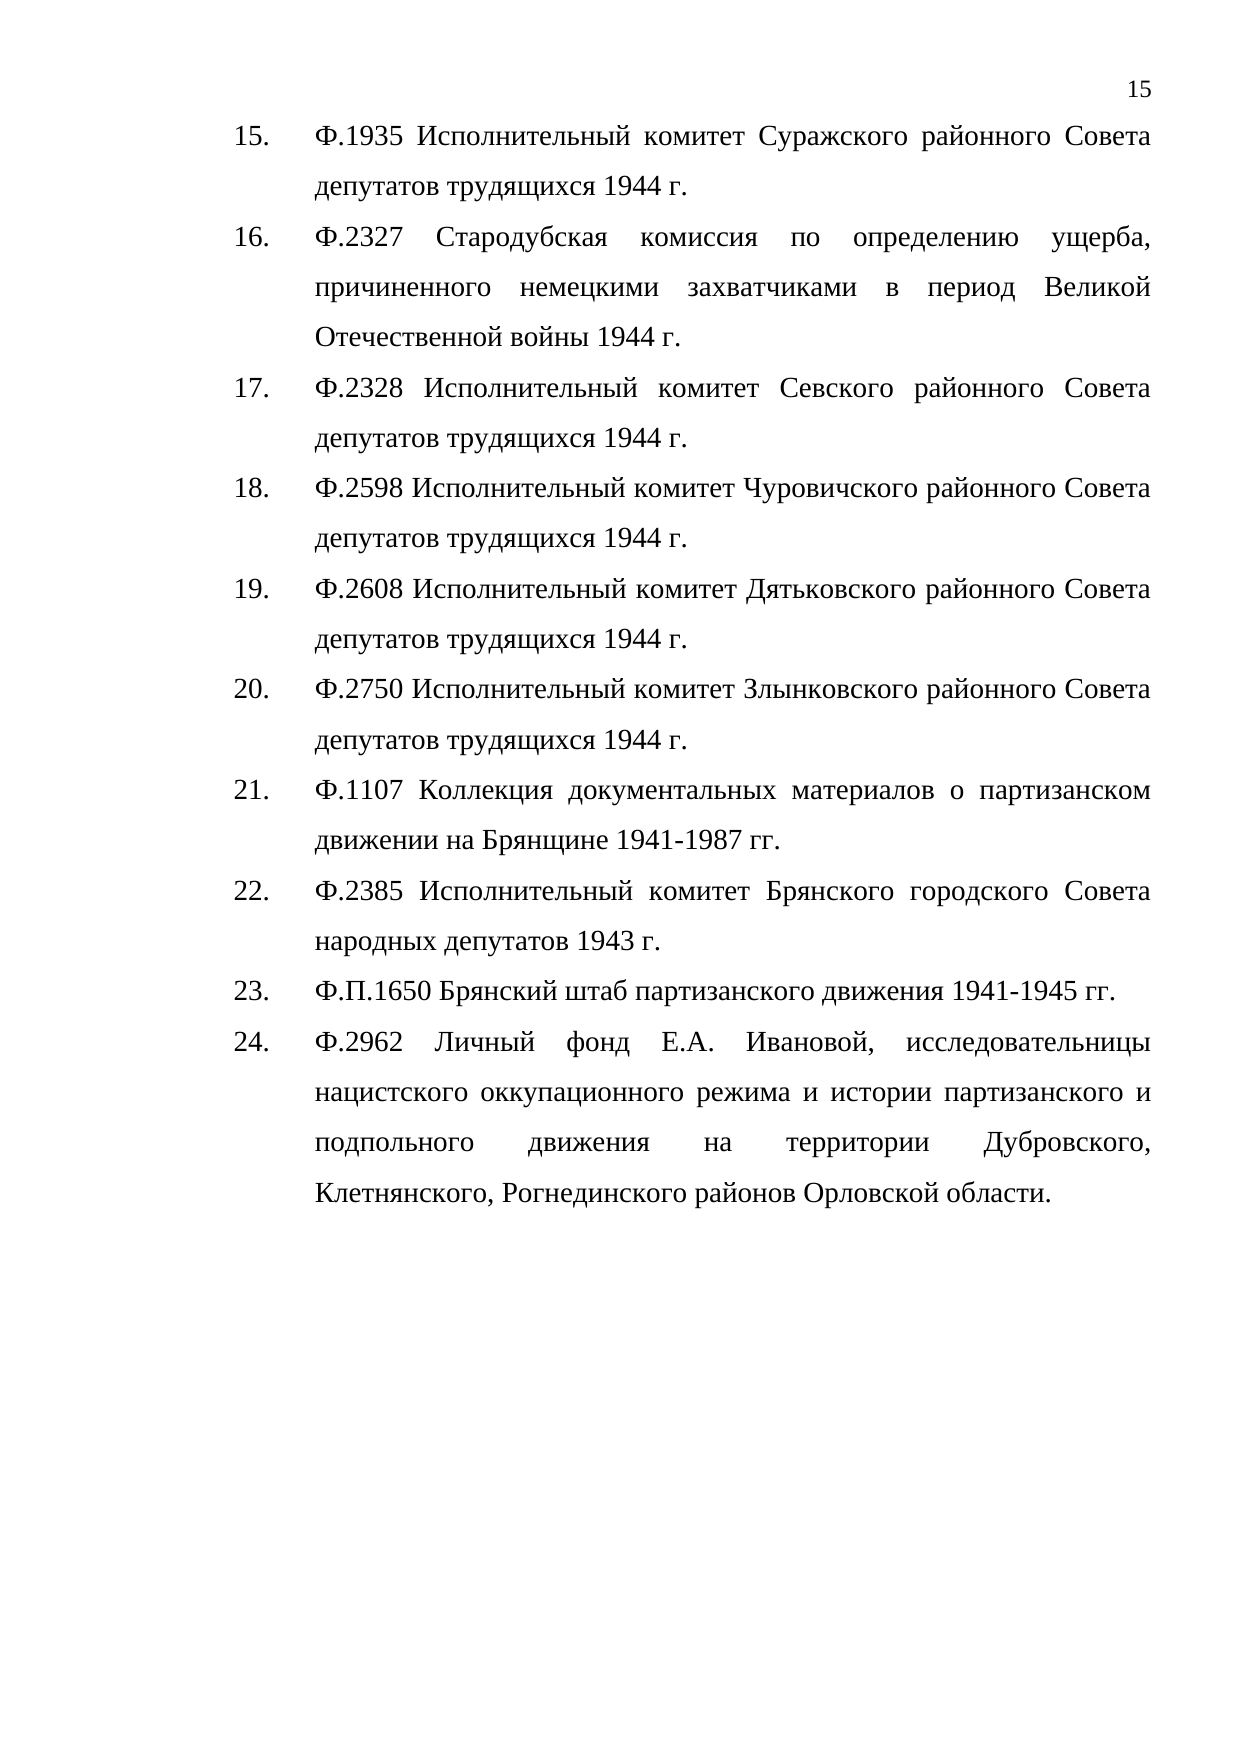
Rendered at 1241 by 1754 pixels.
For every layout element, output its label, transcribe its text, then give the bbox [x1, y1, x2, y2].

list Ф.1935 Исполнительный комитет Суражского районного Совета депутатов трудящихся 1944 г. [233, 118, 1152, 202]
list Ф.2328 Исполнительный комитет Севского районного Совета депутатов трудящихся 1944 г. [233, 370, 1152, 453]
list Ф.2962 Личный фонд Е.А. Ивановой, исследовательницы нацистского оккупационного режима и истории партизанского и подпольного движения на территории Дубровского, Клетнянского, Рогнединского районов Орловской области. [233, 1024, 1152, 1208]
list Ф.П.1650 Брянский штаб партизанского движения 1941-1945 гг. [233, 973, 1152, 1007]
list Ф.2327 Стародубская комиссия по определению ущерба, причиненного немецкими захватчиками в период Великой Отечественной войны 1944 г. [233, 219, 1152, 353]
list Ф.2750 Исполнительный комитет Злынковского районного Совета депутатов трудящихся 1944 г. [233, 672, 1152, 755]
list Ф.2598 Исполнительный комитет Чуровичского районного Совета депутатов трудящихся 1944 г. [233, 470, 1152, 554]
list Ф.2385 Исполнительный комитет Брянского городского Совета народных депутатов 1943 г. [233, 873, 1152, 957]
list Ф.1107 Коллекция документальных материалов о партизанском движении на Брянщине 1941-1987 гг. [233, 772, 1152, 856]
list Ф.2608 Исполнительный комитет Дятьковского районного Совета депутатов трудящихся 1944 г. [233, 571, 1152, 655]
